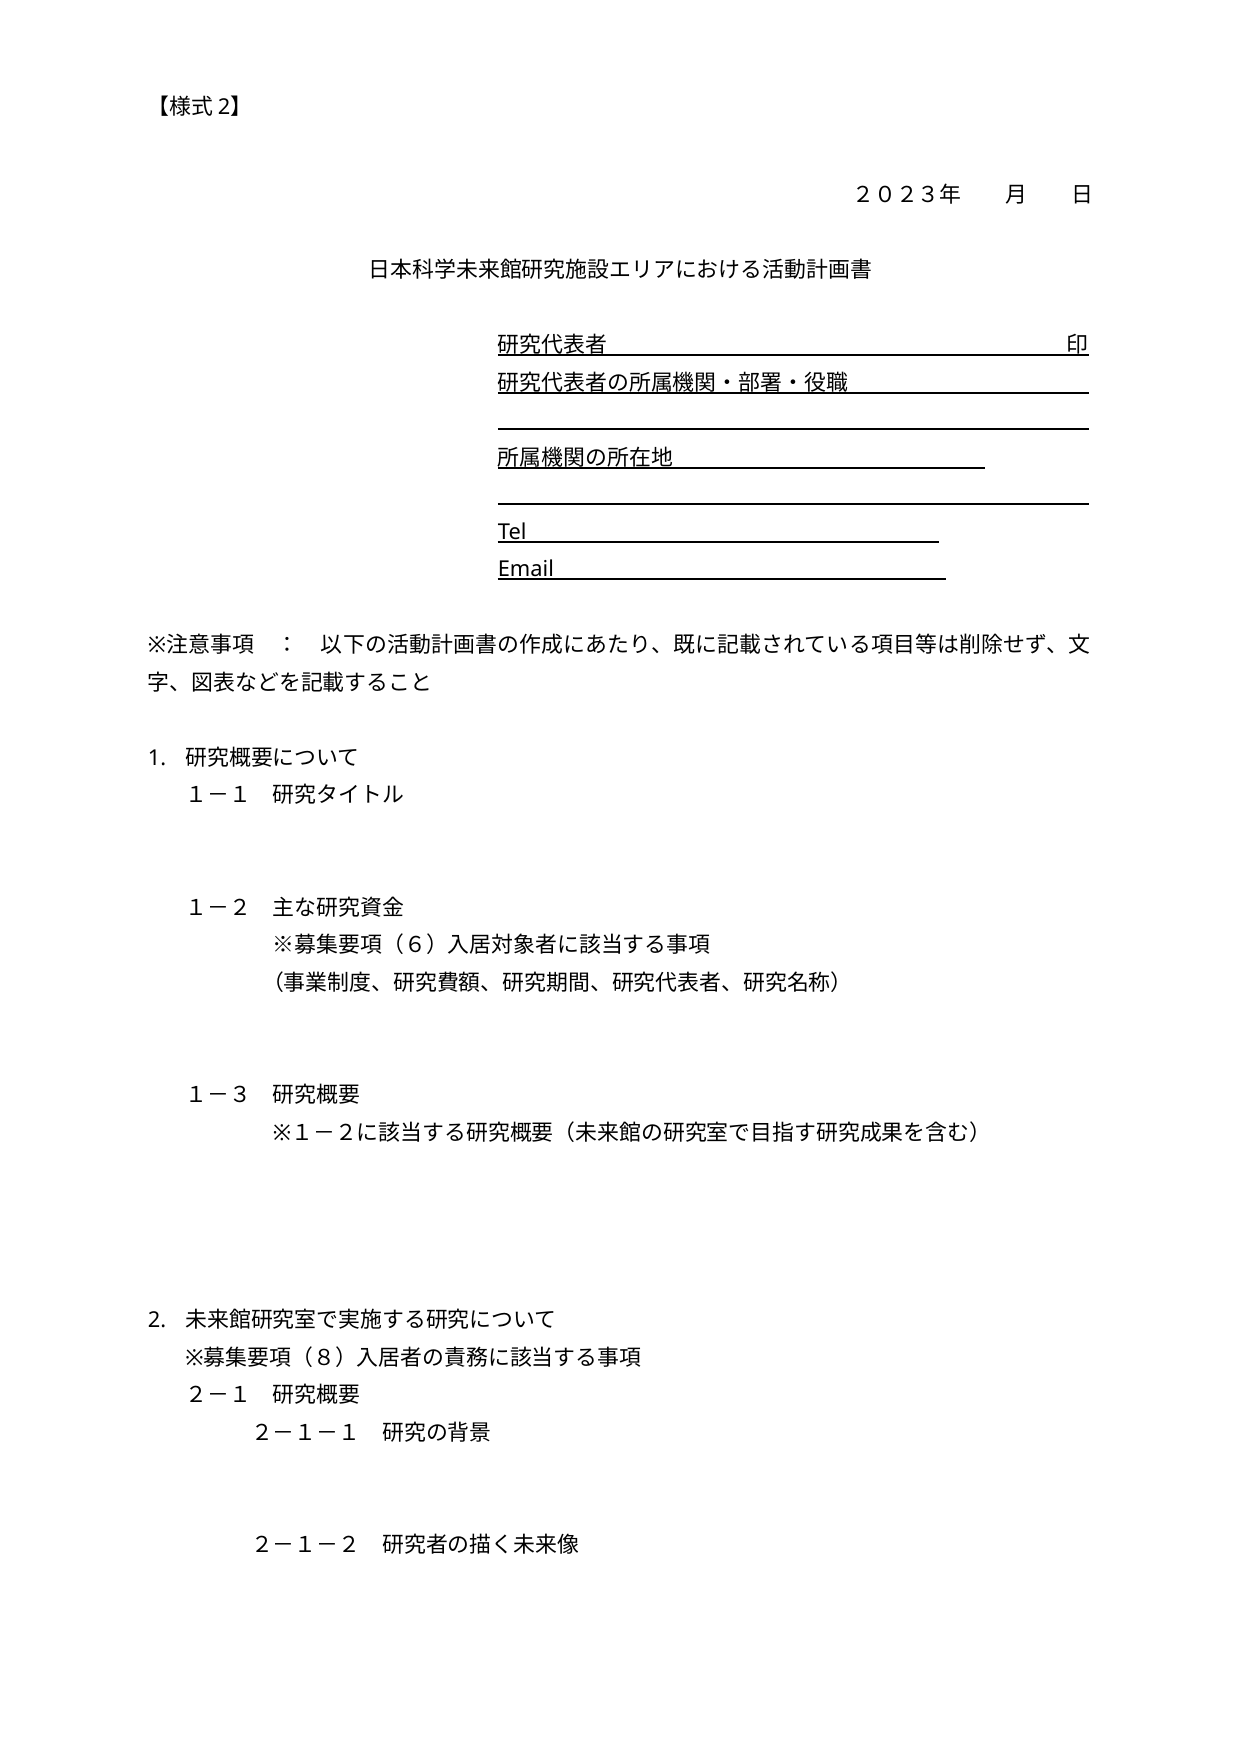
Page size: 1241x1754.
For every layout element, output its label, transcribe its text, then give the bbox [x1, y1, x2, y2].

text 所属機関の所在地 [410, 437, 1092, 474]
text ※注意事項 ： 以下の活動計画書の作成にあたり、既に記載されている項目等は削除せず、文字、図表などを記載すること [148, 624, 1092, 699]
list 研究概要について [148, 737, 1092, 774]
list 未来館研究室で実施する研究について [148, 1299, 1092, 1337]
text ２０２３年 月 日 [148, 174, 1092, 212]
list １－３ 研究概要 [185, 1074, 1092, 1112]
list ２－１－２ 研究者の描く未来像 [185, 1524, 1092, 1562]
list １－２ 主な研究資金 [185, 887, 1092, 924]
text 日本科学未来館研究施設エリアにおける活動計画書 [148, 249, 1092, 287]
list （事業制度、研究費額、研究期間、研究代表者、研究名称） [185, 962, 1092, 999]
list ２－１ 研究概要 [185, 1374, 1092, 1412]
list ２－１－１ 研究の背景 [185, 1412, 1092, 1449]
list ※１－２に該当する研究概要（未来館の研究室で目指す研究成果を含む） [185, 1112, 1092, 1149]
list １－１ 研究タイトル [185, 774, 1092, 812]
text Email [410, 549, 1092, 587]
text Tel [410, 512, 1092, 549]
list ※募集要項（６）入居対象者に該当する事項 [185, 924, 1092, 962]
text 研究代表者の所属機関・部署・役職 [410, 362, 1092, 399]
text 研究代表者 印 [410, 324, 1092, 362]
list ※募集要項（８）入居者の責務に該当する事項 [185, 1337, 1092, 1374]
